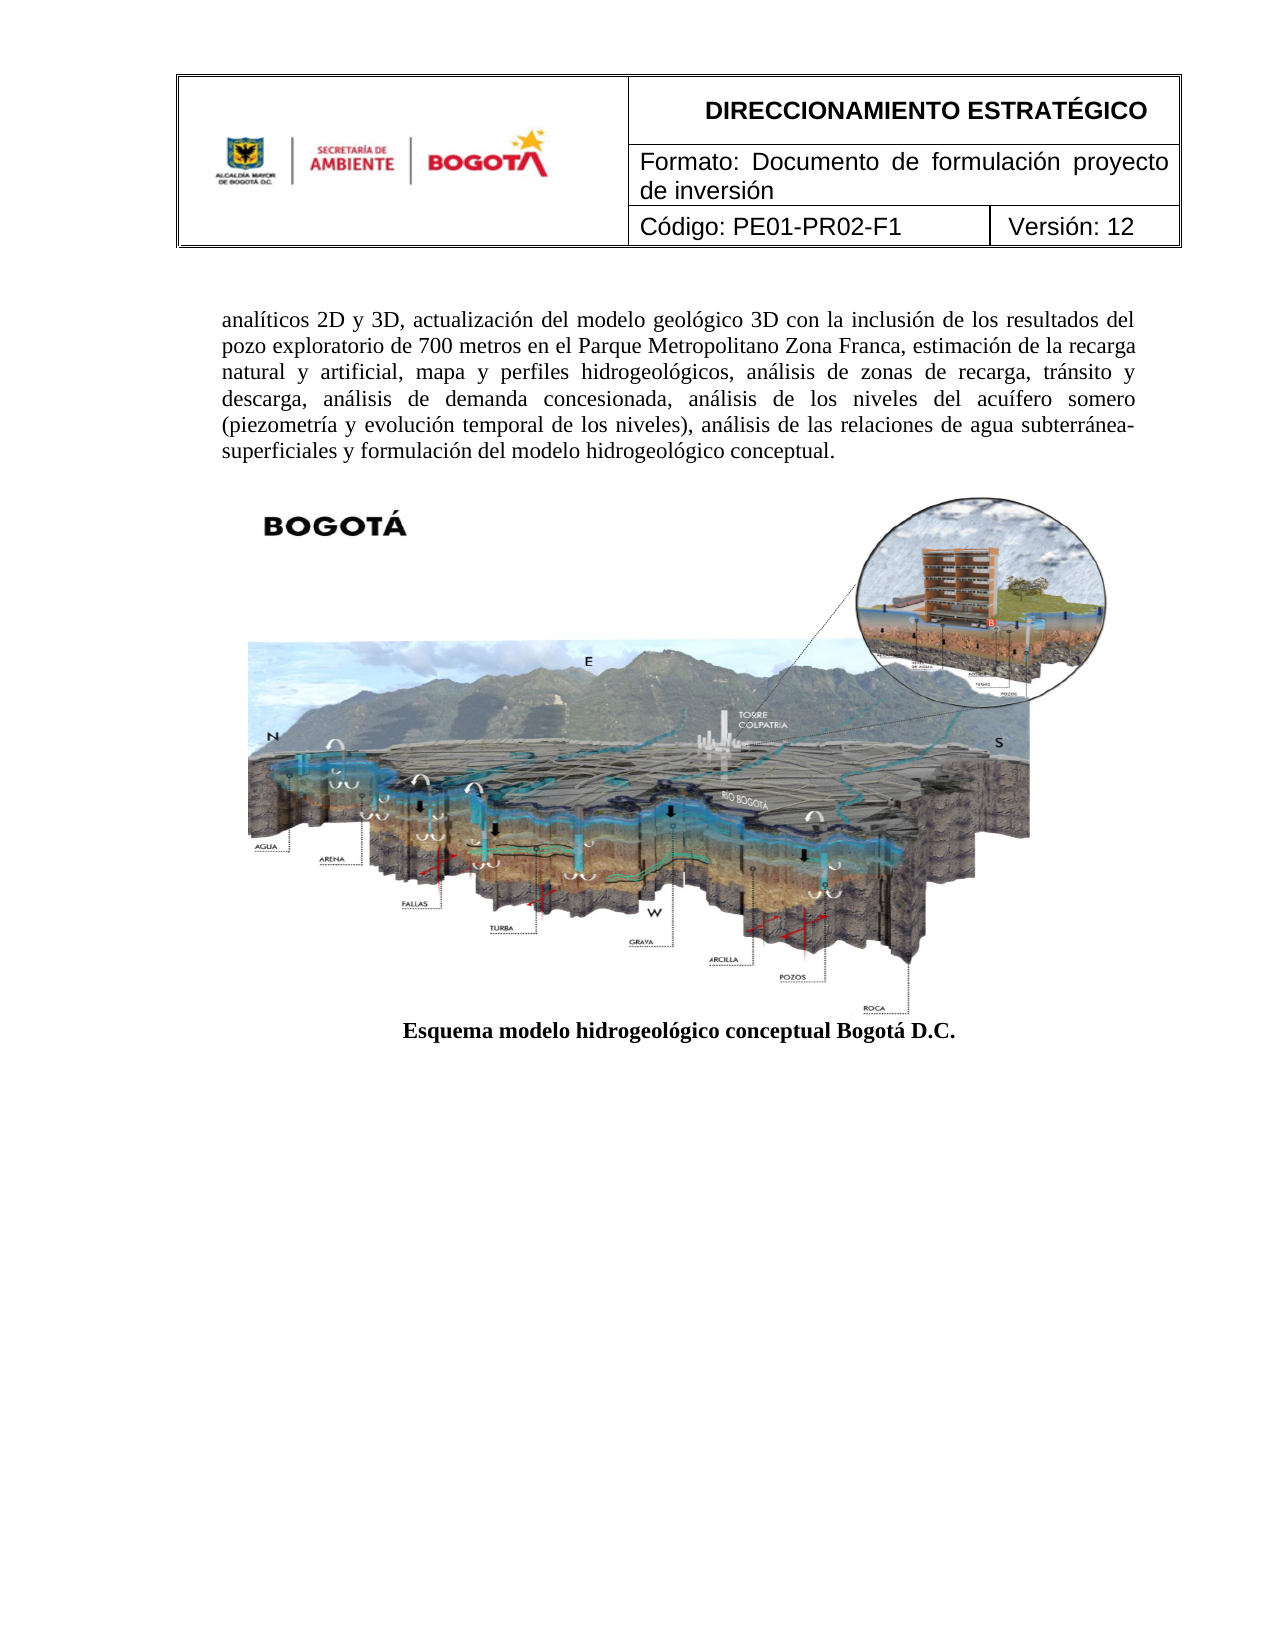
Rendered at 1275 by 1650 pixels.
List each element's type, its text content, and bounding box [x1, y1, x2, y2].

picture [248, 490, 1111, 1018]
text Esquema modelo hidrogeológico conceptual Bogotá D.C. [222, 1017, 1137, 1043]
picture [189, 102, 580, 219]
